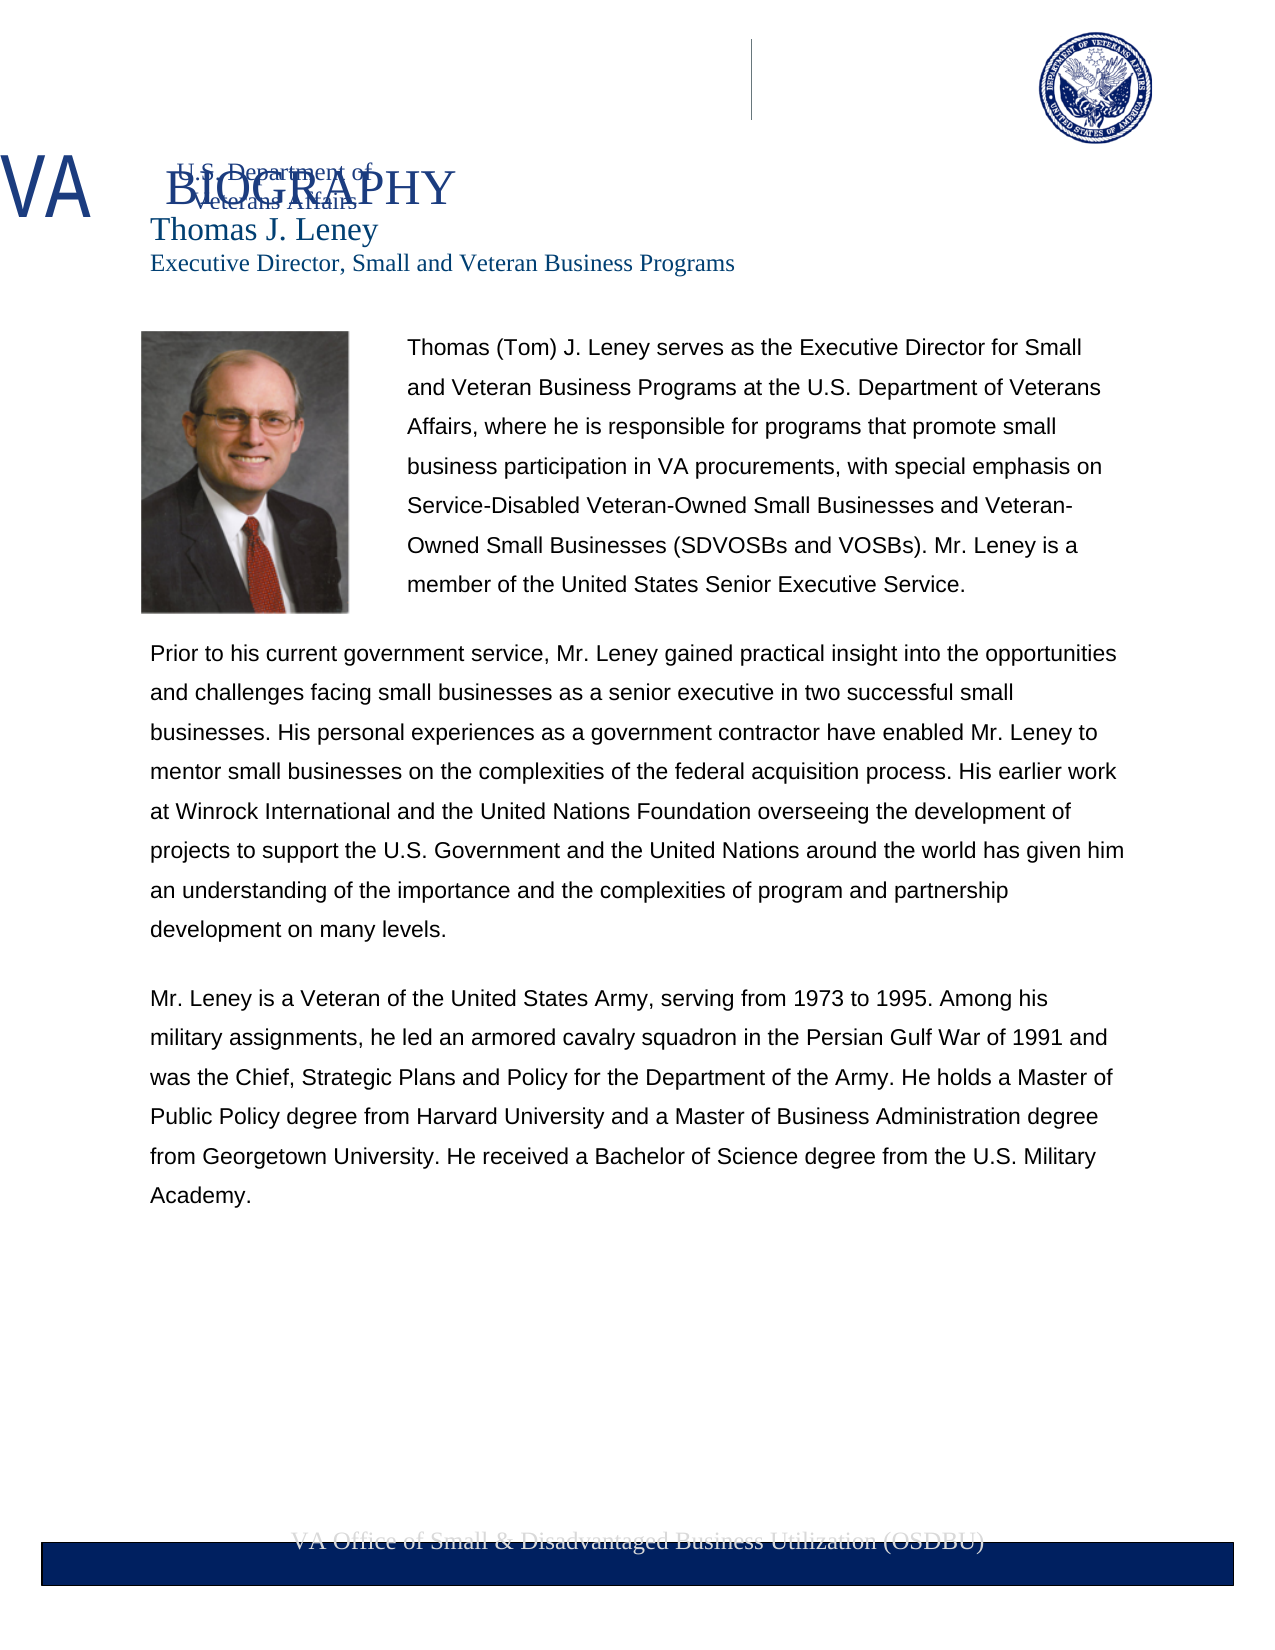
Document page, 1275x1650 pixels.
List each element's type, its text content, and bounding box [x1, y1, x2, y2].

text Executive Director, Small and Veteran Business Programs [150, 248, 1125, 276]
text Thomas J. Leney [150, 209, 1125, 248]
text Mr. Leney is a Veteran of the United States Army, serving from 1973 to 1995. Among his military assignments, he led an armored cavalry squadron in the Persian Gulf War of 1991 and was the Chief, Strategic Plans and Policy for the Department of the Army. He holds a Master of Public Policy degree from Harvard University and a Master of Business Administration degree from Georgetown University. He received a Bachelor of Science degree from the U.S. Military Academy. [150, 985, 1125, 1208]
text Thomas (Tom) J. Leney serves as the Executive Director for Small and Veteran Business Programs at the U.S. Department of Veterans Affairs, where he is responsible for programs that promote small business participation in VA procurements, with special emphasis on Service-Disabled Veteran-Owned Small Businesses and Veteran-Owned Small Businesses (SDVOSBs and VOSBs). Mr. Leney is a member of the United States Senior Executive Service. [351, 334, 1125, 597]
picture [140, 330, 351, 614]
picture [1038, 30, 1153, 144]
text Prior to his current government service, Mr. Leney gained practical insight into the opportunities and challenges facing small businesses as a senior executive in two successful small businesses. His personal experiences as a government contractor have enabled Mr. Leney to mentor small businesses on the complexities of the federal acquisition process. His earlier work at Winrock International and the United Nations Foundation overseeing the development of projects to support the U.S. Government and the United Nations around the world has given him an understanding of the importance and the complexities of program and partnership development on many levels. [150, 640, 1125, 942]
